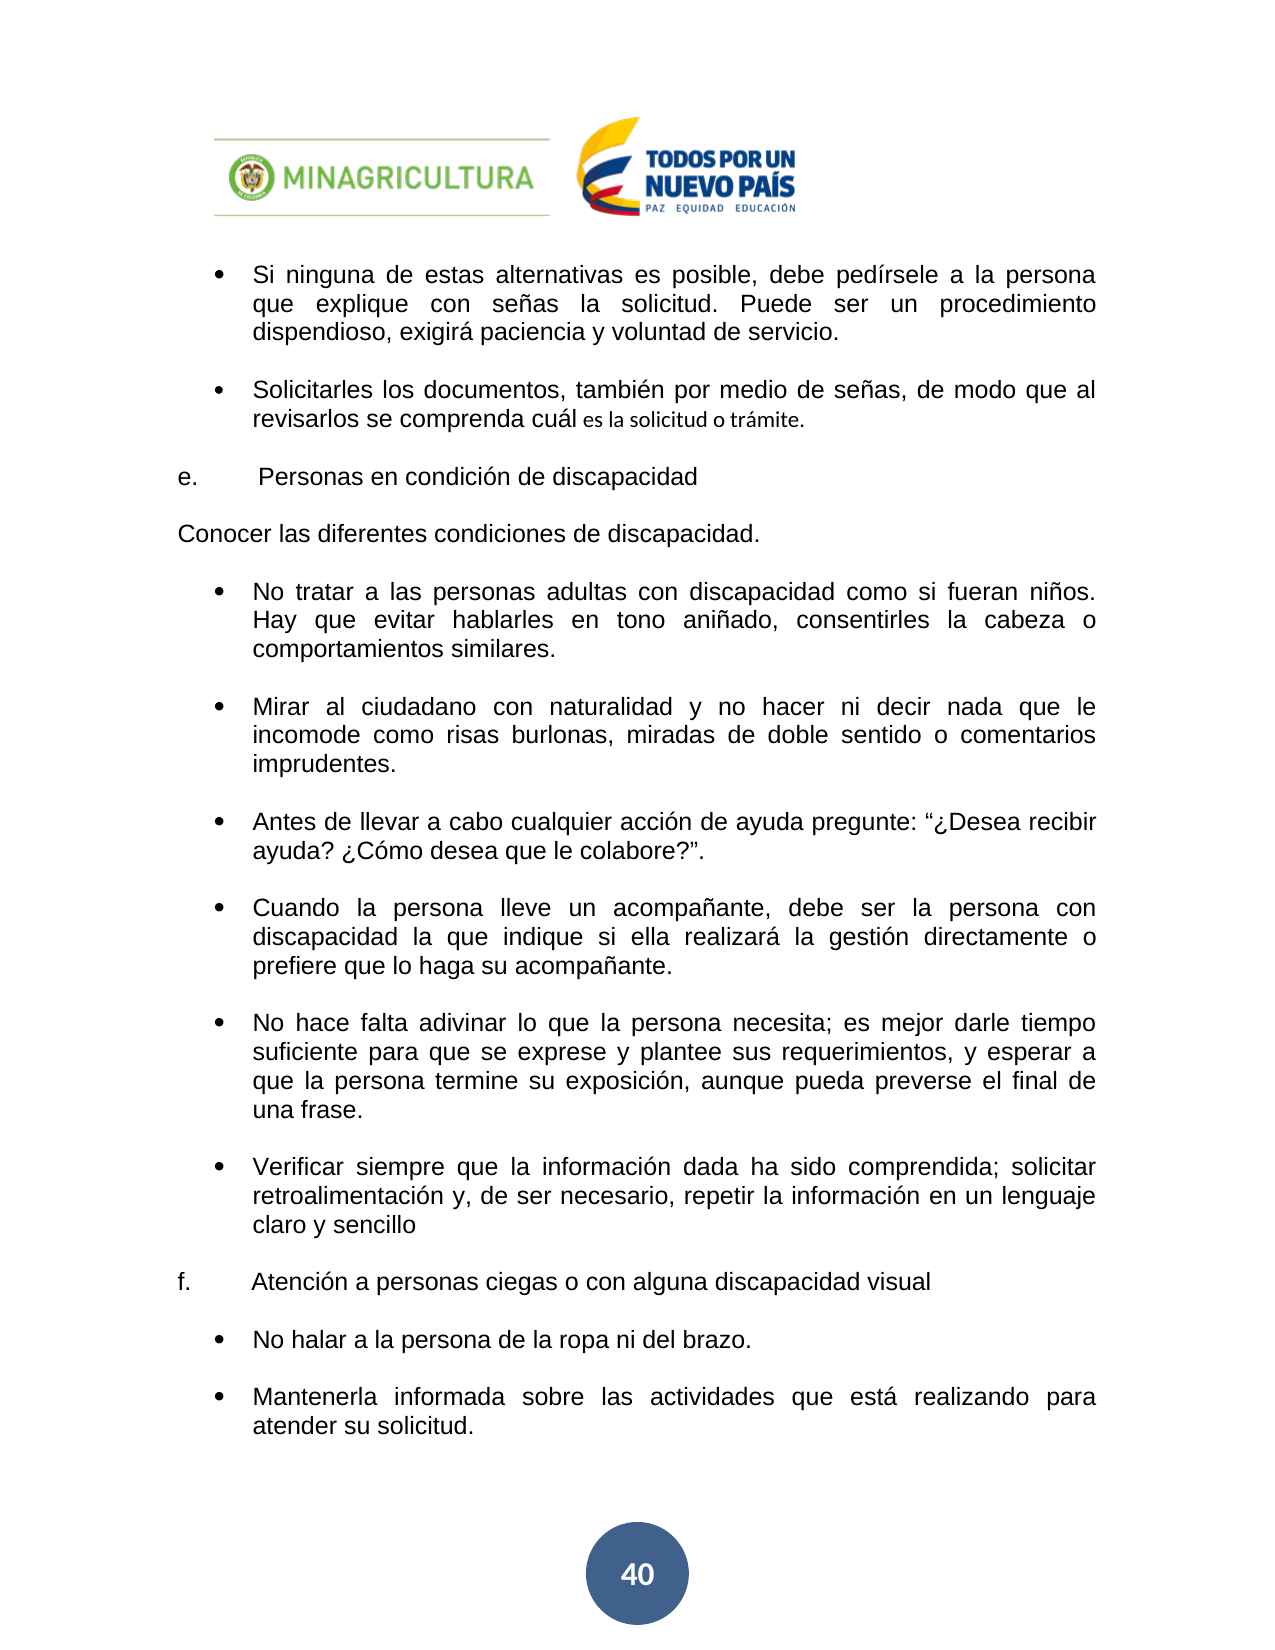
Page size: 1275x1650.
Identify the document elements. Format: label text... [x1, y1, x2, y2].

text f. Atención a personas ciegas o con alguna discapacidad visual [177, 1267, 1098, 1296]
list Antes de llevar a cabo cualquier acción de ayuda pregunte: “¿Desea recibir ayuda? ¿Cómo desea que le colabore?”. [215, 807, 1098, 864]
picture [177, 73, 805, 260]
list Cuando la persona lleve un acompañante, debe ser la persona con discapacidad la que indique si ella realizará la gestión directamente o prefiere que lo haga su acompañante. [215, 893, 1098, 979]
list Si ninguna de estas alternativas es posible, debe pedírsele a la persona que explique con señas la solicitud. Puede ser un procedimiento dispendioso, exigirá paciencia y voluntad de servicio. [215, 260, 1098, 346]
text e. Personas en condición de discapacidad [177, 462, 1098, 490]
list No hace falta adivinar lo que la persona necesita; es mejor darle tiempo suficiente para que se exprese y plantee sus requerimientos, y esperar a que la persona termine su exposición, aunque pueda preverse el final de una frase. [215, 1008, 1098, 1123]
list Solicitarles los documentos, también por medio de señas, de modo que al revisarlos se comprenda cuál es la solicitud o trámite. [215, 375, 1098, 433]
text Conocer las diferentes condiciones de discapacidad. [177, 519, 1098, 548]
list No halar a la persona de la ropa ni del brazo. [215, 1325, 1098, 1353]
list No tratar a las personas adultas con discapacidad como si fueran niños. Hay que evitar hablarles en tono aniñado, consentirles la cabeza o comportamientos similares. [215, 577, 1098, 663]
list Verificar siempre que la información dada ha sido comprendida; solicitar retroalimentación y, de ser necesario, repetir la información en un lenguaje claro y sencillo [215, 1152, 1098, 1238]
list Mirar al ciudadano con naturalidad y no hacer ni decir nada que le incomode como risas burlonas, miradas de doble sentido o comentarios imprudentes. [215, 692, 1098, 778]
list Mantenerla informada sobre las actividades que está realizando para atender su solicitud. [215, 1382, 1098, 1440]
